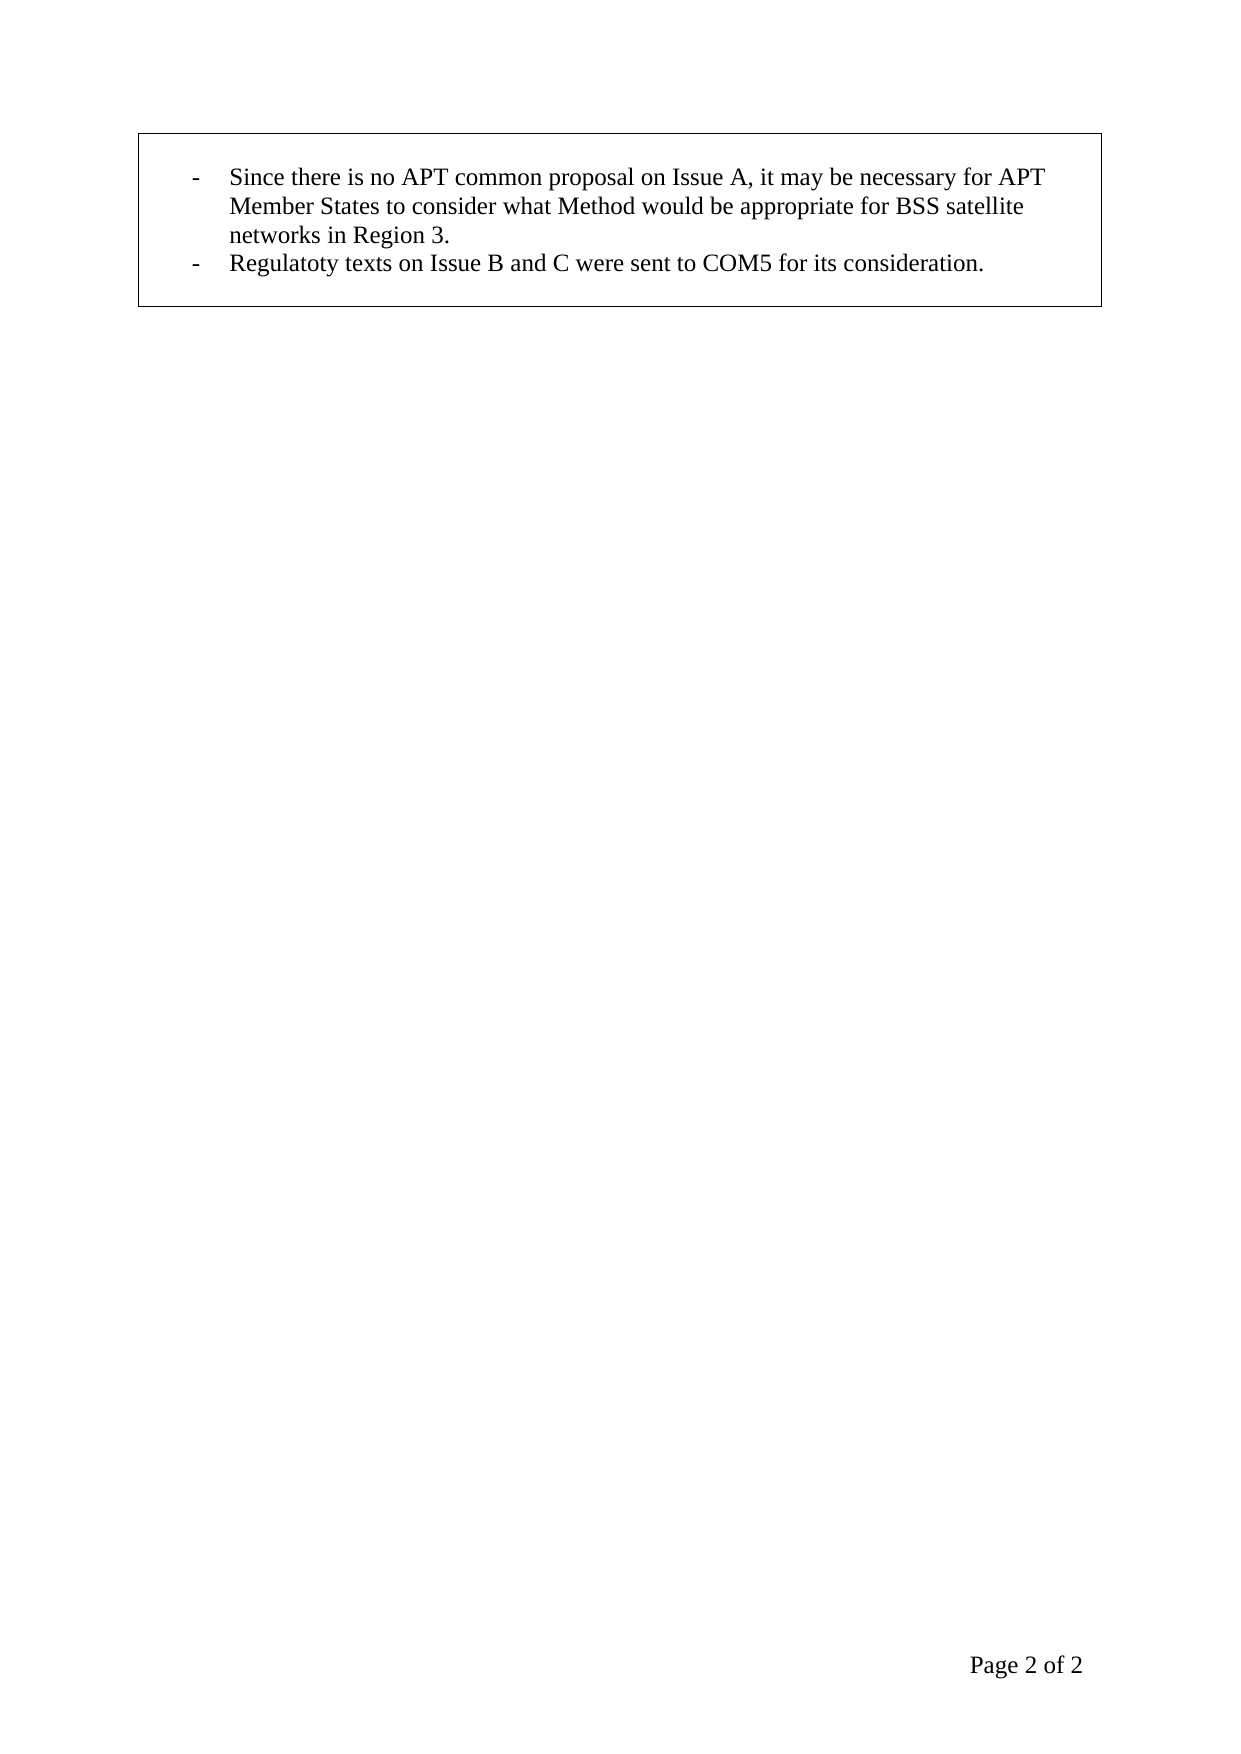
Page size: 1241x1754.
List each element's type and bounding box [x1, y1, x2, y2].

table_cell [139, 134, 1101, 306]
